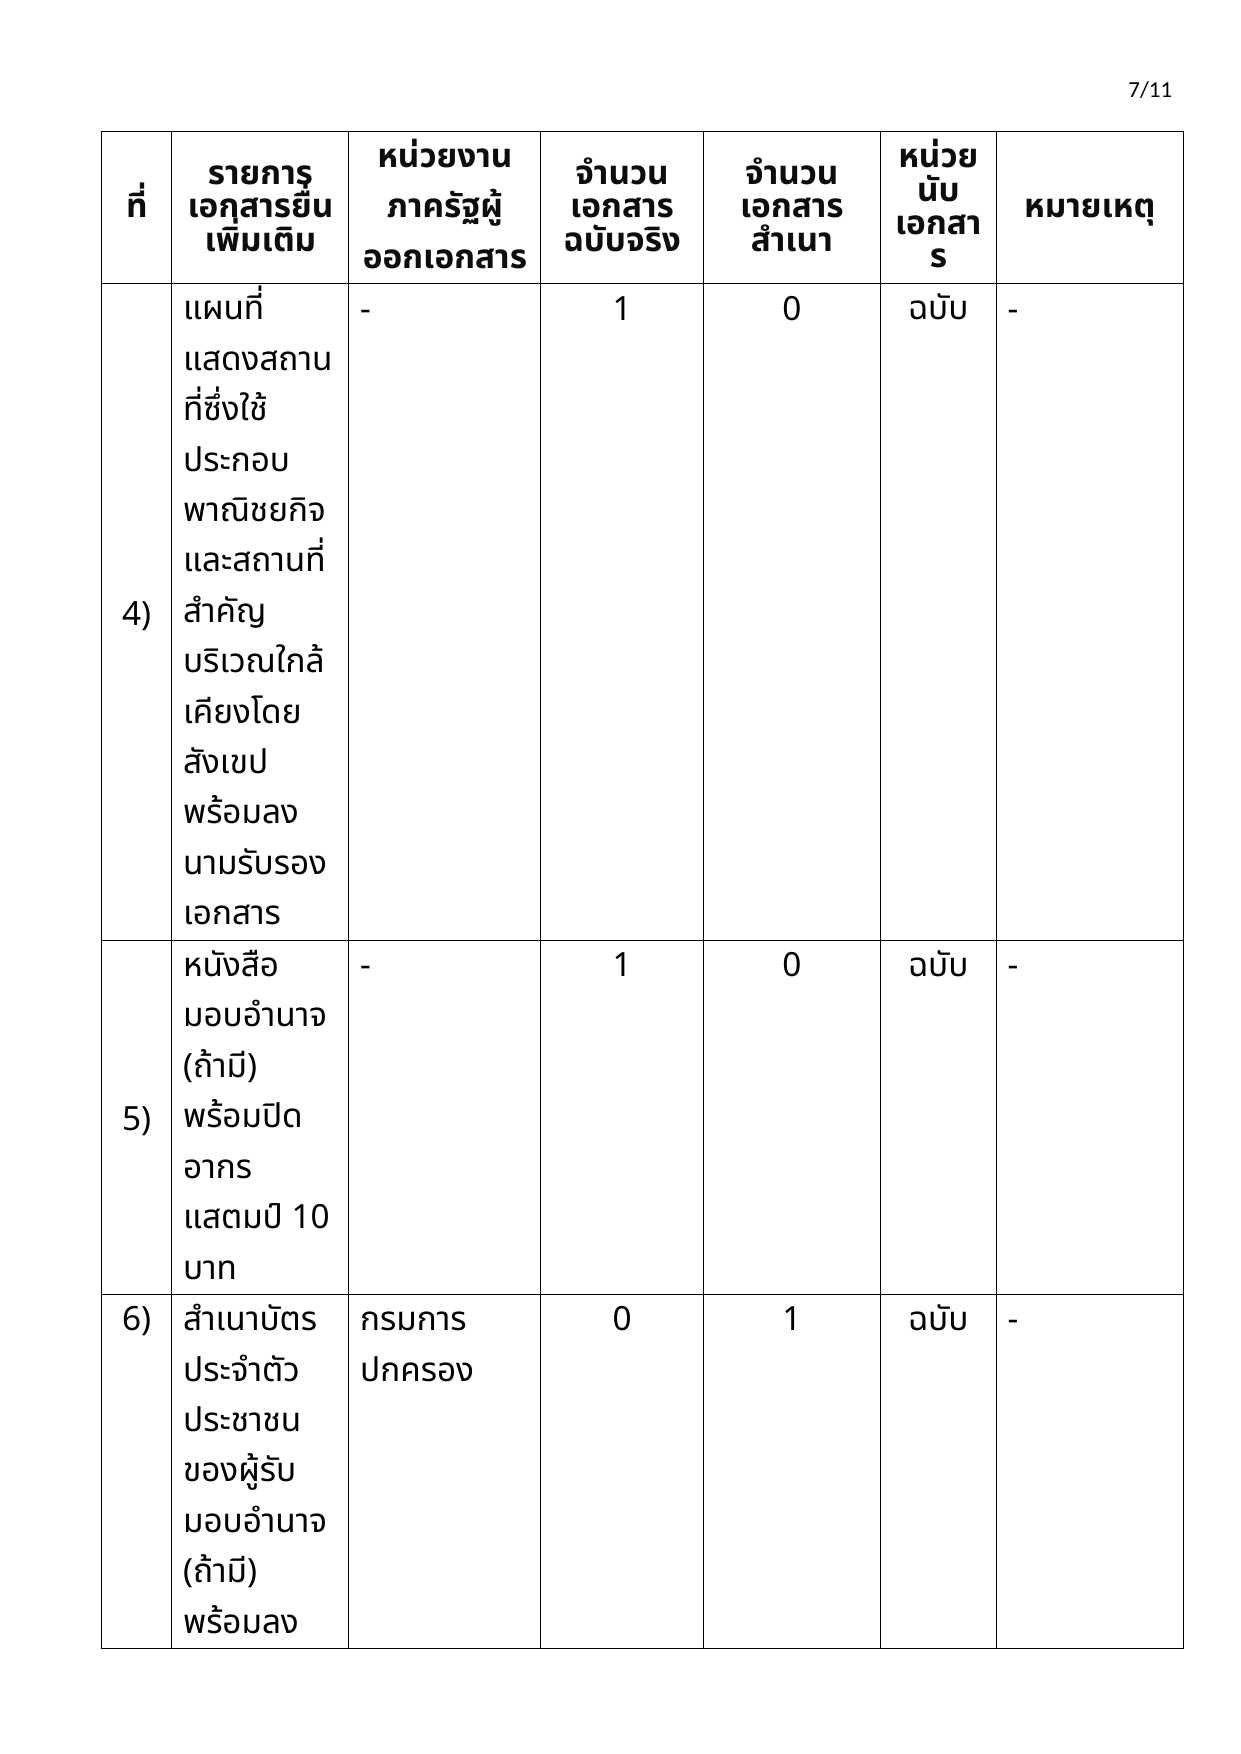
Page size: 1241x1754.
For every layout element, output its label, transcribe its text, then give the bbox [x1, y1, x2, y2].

table_cell 0 [541, 1295, 703, 1648]
table_header จำนวนเอกสาร สำเนา [704, 132, 880, 283]
table_cell - [349, 941, 540, 1294]
table_cell 4) [102, 284, 171, 940]
table_cell ฉบับ [881, 284, 996, 940]
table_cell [172, 1295, 348, 1648]
table_cell ฉบับ [881, 941, 996, 1294]
table_cell ฉบับ [881, 1295, 996, 1648]
table_cell - [997, 284, 1183, 940]
table_header รายการเอกสารยื่นเพิ่มเติม [172, 132, 348, 283]
table_cell กรมการปกครอง [349, 1295, 540, 1648]
table_cell 1 [704, 1295, 880, 1648]
table_header หน่วยนับเอกสาร [881, 132, 996, 283]
table_cell 1 [541, 941, 703, 1294]
table_cell แผนที่แสดงสถานที่ซึ่งใช้ประกอบพาณิชยกิจและสถานที่สำคัญบริเวณใกล้เคียงโดยสังเขปพร้อมลงนามรับรองเอกสาร [172, 284, 348, 940]
table_header หน่วยงานภาครัฐผู้ออกเอกสาร [349, 132, 540, 283]
table_cell - [997, 1295, 1183, 1648]
table_header หมายเหตุ [997, 132, 1183, 283]
table_cell 0 [704, 284, 880, 940]
table_cell - [349, 284, 540, 940]
table_cell 6) [102, 1295, 171, 1648]
table_cell - [997, 941, 1183, 1294]
table_cell หนังสือมอบอำนาจ (ถ้ามี) พร้อมปิดอากรแสตมป์ 10 บาท [172, 941, 348, 1294]
table_cell 0 [704, 941, 880, 1294]
table_header จำนวนเอกสาร ฉบับจริง [541, 132, 703, 283]
table_cell 5) [102, 941, 171, 1294]
table_cell 1 [541, 284, 703, 940]
table_header ที่ [102, 132, 171, 283]
